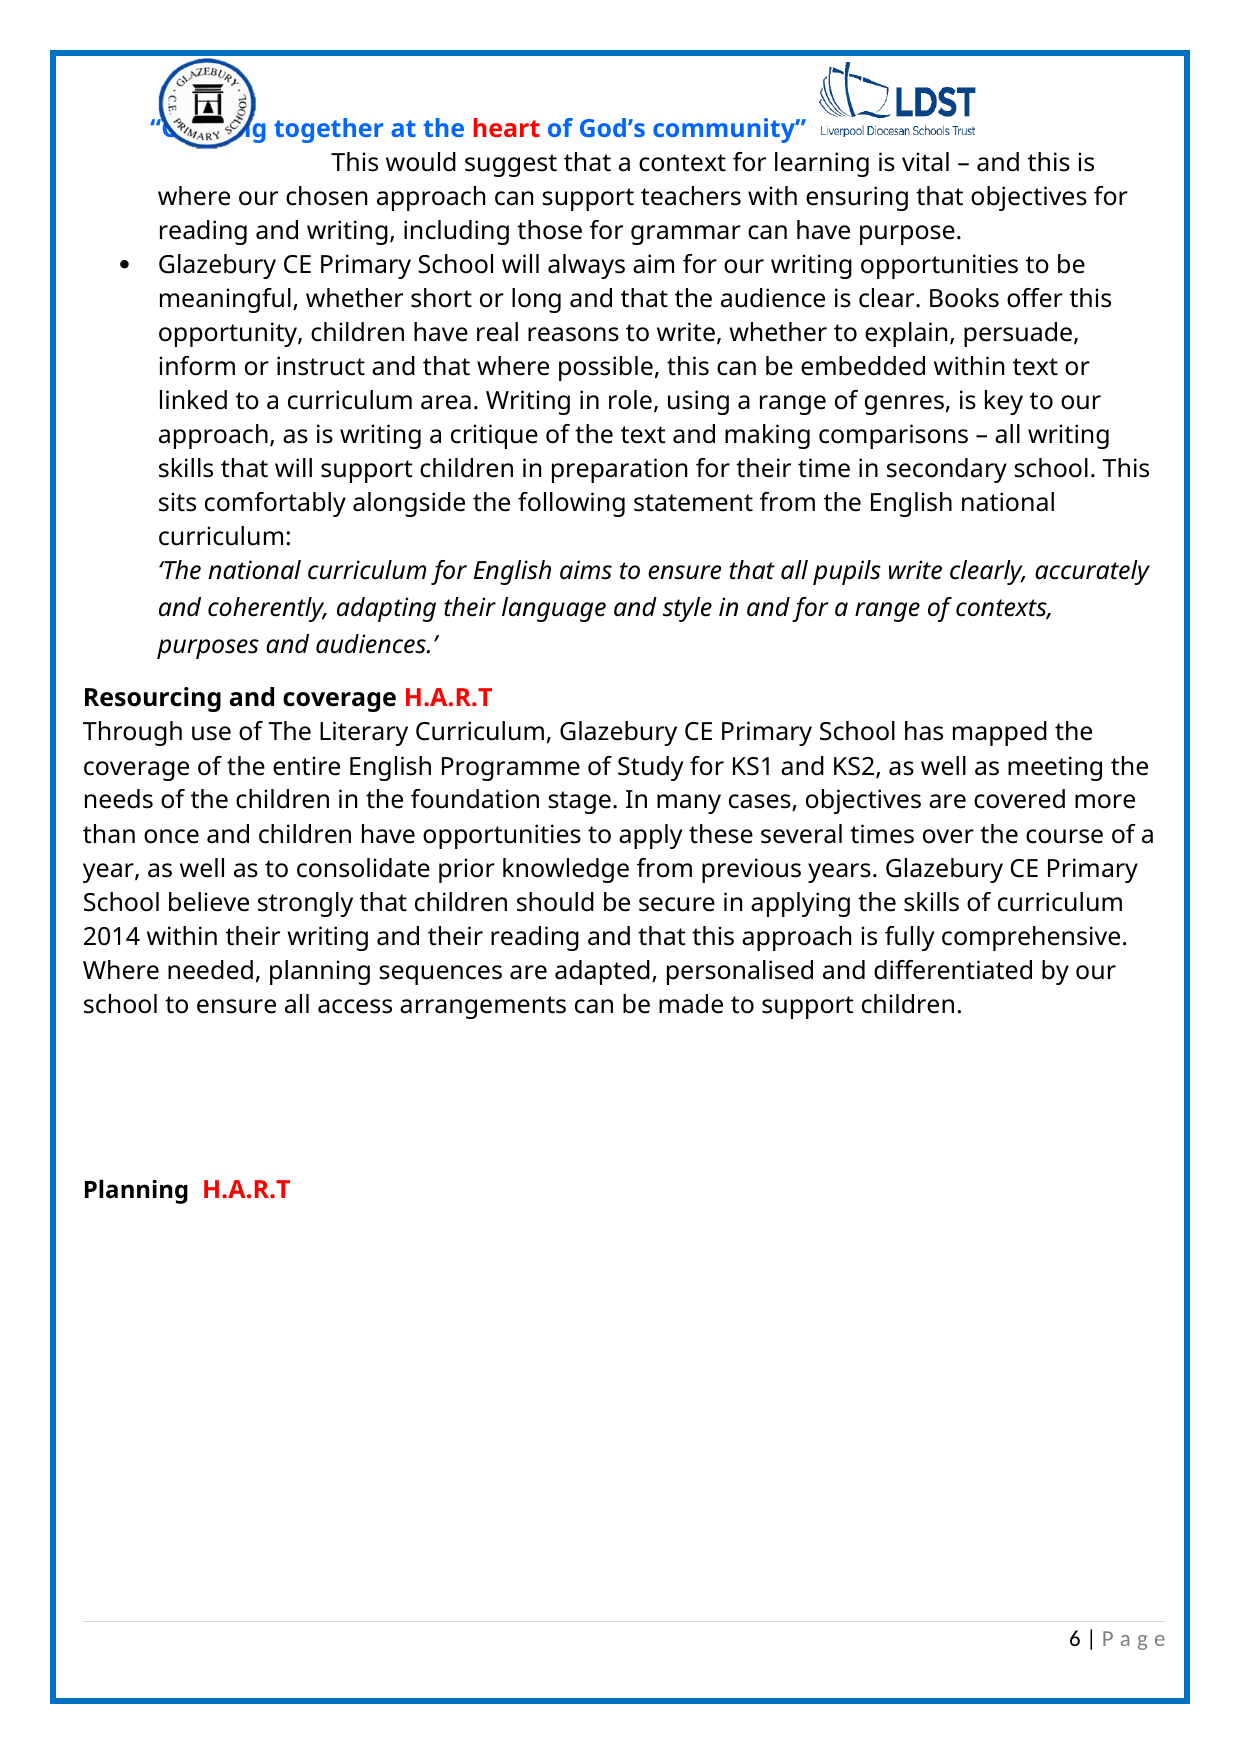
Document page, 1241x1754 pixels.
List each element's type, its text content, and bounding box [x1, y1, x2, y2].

picture [152, 54, 261, 155]
text Through use of The Literary Curriculum, Glazebury CE Primary School has mapped the coverage of the entire English Programme of Study for KS1 and KS2, as well as meeting the needs of the children in the foundation stage. In many cases, objectives are covered more than once and children have opportunities to apply these several times over the course of a year, as well as to consolidate prior knowledge from previous years. Glazebury CE Primary School believe strongly that children should be secure in applying the skills of curriculum 2014 within their writing and their reading and that this approach is fully comprehensive. Where needed, planning sequences are adapted, personalised and differentiated by our school to ensure all access arrangements can be made to support children. [83, 714, 1165, 1021]
picture [819, 62, 976, 137]
list ‘The national curriculum for English aims to ensure that all pupils write clearly, accurately and coherently, adapting their language and style in and for a range of contexts, purposes and audiences.’ [158, 553, 1165, 661]
text Planning H.A.R.T [83, 1172, 1165, 1206]
text Resourcing and coverage H.A.R.T [83, 680, 1165, 714]
list Glazebury CE Primary School will always aim for our writing opportunities to be meaningful, whether short or long and that the audience is clear. Books offer this opportunity, children have real reasons to write, whether to explain, persuade, inform or instruct and that where possible, this can be embedded within text or linked to a curriculum area. Writing in role, using a range of genres, is key to our approach, as is writing a critique of the text and making comparisons – all writing skills that will support children in preparation for their time in secondary school. This sits comfortably alongside the following statement from the English national curriculum: [120, 246, 1165, 553]
text This would suggest that a context for learning is vital – and this is where our chosen approach can support teachers with ensuring that objectives for reading and writing, including those for grammar can have purpose. [158, 144, 1165, 246]
